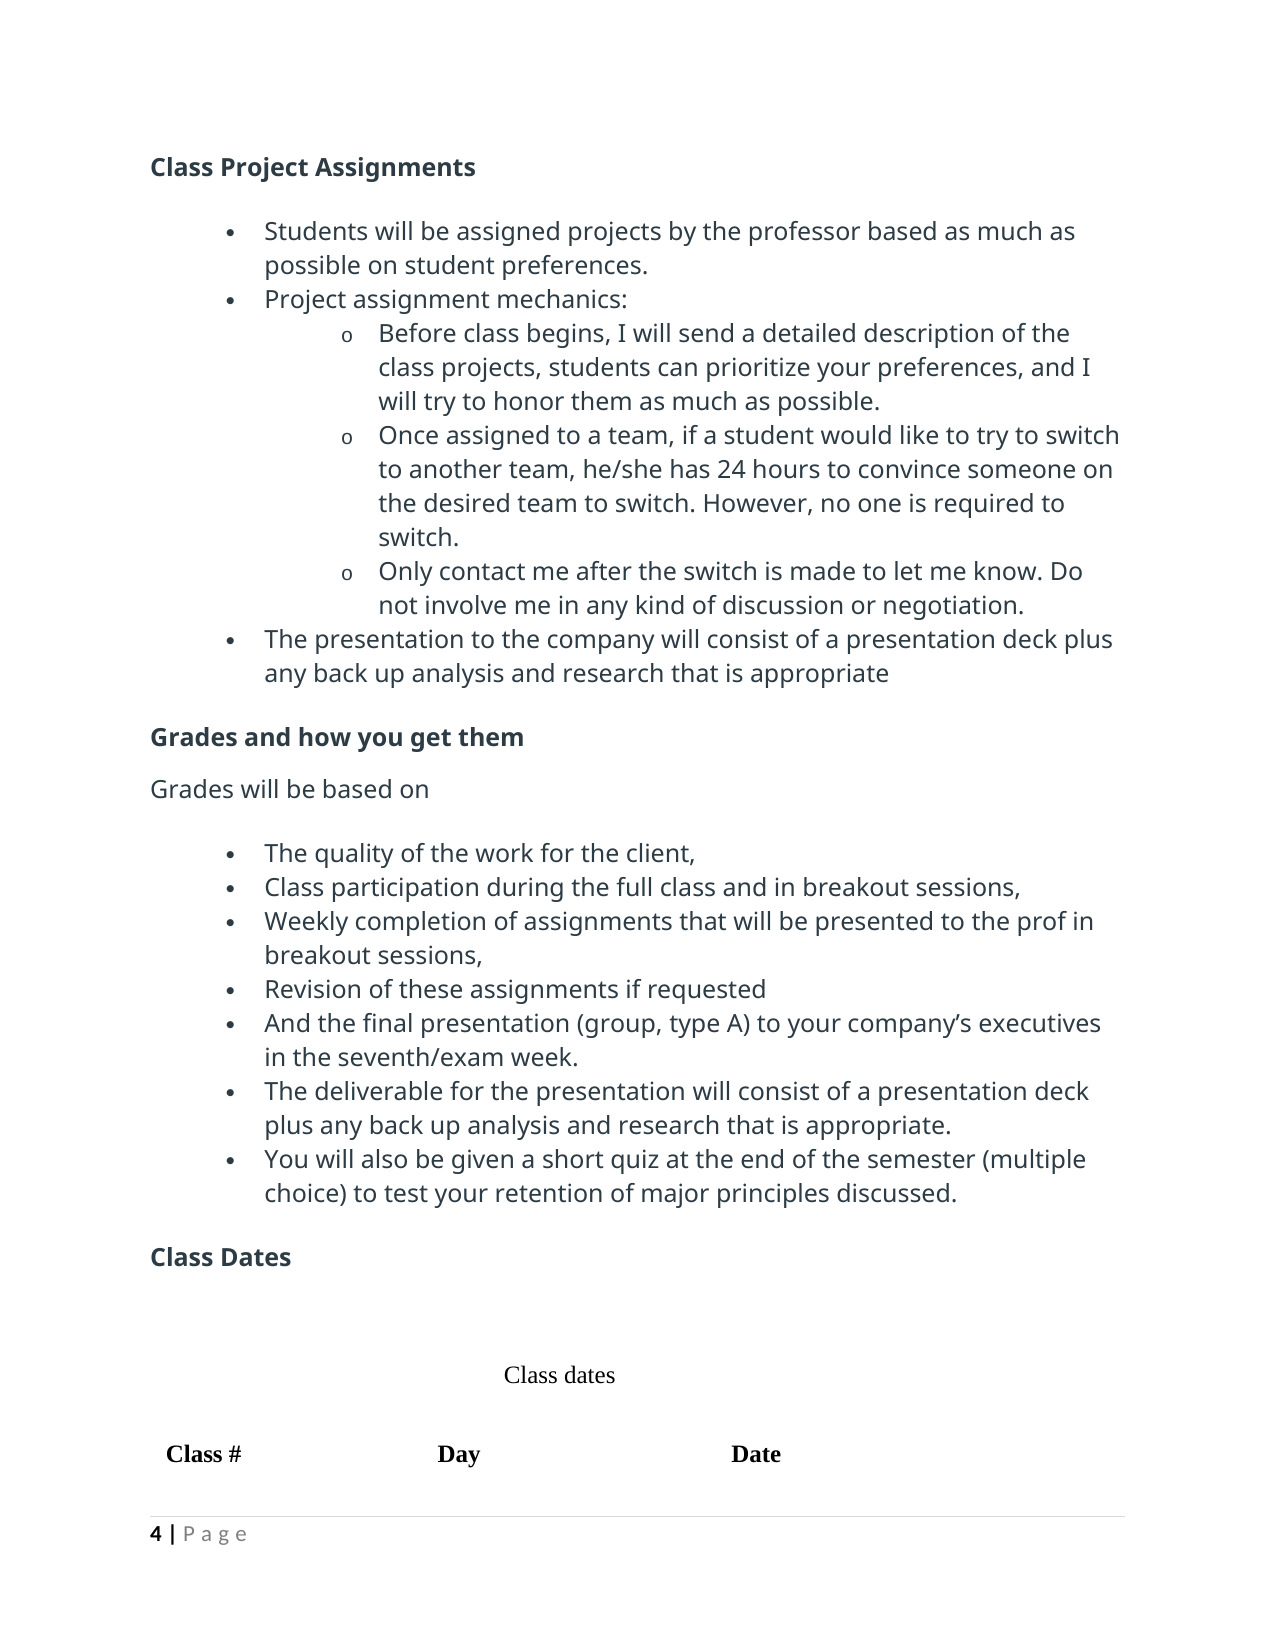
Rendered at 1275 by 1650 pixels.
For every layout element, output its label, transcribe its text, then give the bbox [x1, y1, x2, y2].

list Students will be assigned projects by the professor based as much as possible on student preferences. [227, 213, 1125, 281]
list You will also be given a short quiz at the end of the semester (multiple choice) to test your retention of major principles discussed. [227, 1142, 1125, 1210]
list And the final presentation (group, type A) to your company’s executives in the seventh/exam week. [227, 1006, 1125, 1074]
list Project assignment mechanics: [227, 281, 1125, 315]
list Revision of these assignments if requested [227, 972, 1125, 1006]
text Class Project Assignments [150, 150, 1125, 184]
table_cell Date [716, 1405, 969, 1483]
list Weekly completion of assignments that will be presented to the prof in breakout sessions, [227, 903, 1125, 972]
list The quality of the work for the client, [227, 835, 1125, 869]
list Only contact me after the switch is made to let me know. Do not involve me in any kind of discussion or negotiation. [341, 554, 1125, 622]
text Grades and how you get them [150, 719, 1125, 753]
table_cell Day [422, 1405, 716, 1483]
list The presentation to the company will consist of a presentation deck plus any back up analysis and research that is appropriate [227, 622, 1125, 690]
table_cell Class # [150, 1405, 422, 1483]
list Before class begins, I will send a detailed description of the class projects, students can prioritize your preferences, and I will try to honor them as much as possible. [341, 315, 1125, 418]
text Class Dates [150, 1239, 1125, 1273]
list Once assigned to a team, if a student would like to try to switch to another team, he/she has 24 hours to convince someone on the desired team to switch. However, no one is required to switch. [341, 418, 1125, 554]
text Grades will be based on [150, 772, 1125, 806]
list The deliverable for the presentation will consist of a presentation deck plus any back up analysis and research that is appropriate. [227, 1074, 1125, 1142]
table_header Class dates [150, 1345, 969, 1405]
list Class participation during the full class and in breakout sessions, [227, 869, 1125, 903]
